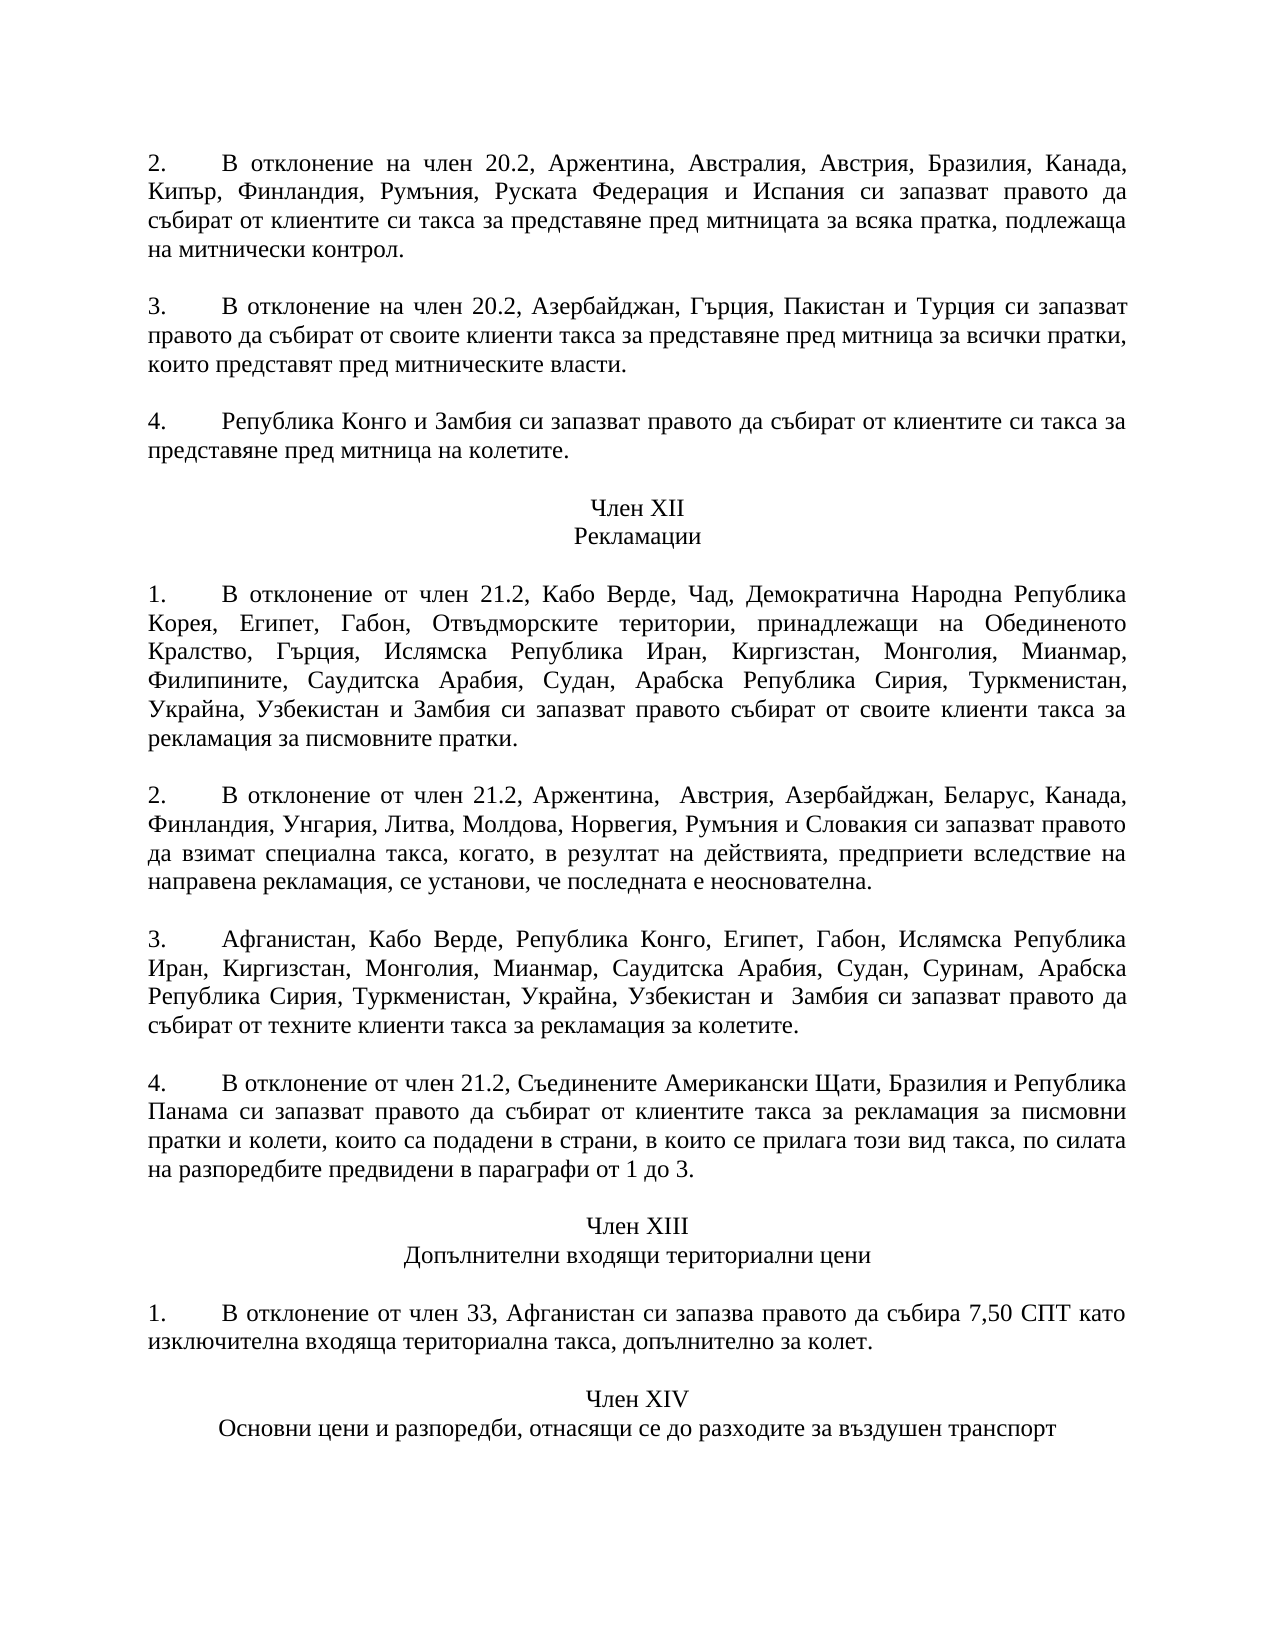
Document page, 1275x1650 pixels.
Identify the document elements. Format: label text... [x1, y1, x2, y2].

text Допълнителни входящи териториални цени [148, 1240, 1127, 1269]
text Член XIII [148, 1211, 1127, 1240]
text Основни цени и разпоредби, отнасящи се до разходите за въздушен транспорт [148, 1413, 1127, 1441]
text 4. В отклонение от член 21.2, Съединените Американски Щати, Бразилия и Република Панама си запазват правото да събират от клиентите такса за рекламация за писмовни пратки и колети, които са подадени в страни, в които се прилага този вид такса, по силата на разпоредбите предвидени в параграфи от 1 до 3. [148, 1068, 1127, 1183]
text 1. В отклонение от член 21.2, Кабо Верде, Чад, Демократична Народна Република Корея, Египет, Габон, Отвъдморските територии, принадлежащи на Обединеното Кралство, Гърция, Ислямска Република Иран, Киргизстан, Монголия, Мианмар, Филипините, Саудитска Арабия, Судан, Арабска Република Сирия, Туркменистан, Украйна, Узбекистан и Замбия си запазват правото събират от своите клиенти такса за рекламация за писмовните пратки. [148, 579, 1127, 751]
text 3. В отклонение на член 20.2, Азербайджан, Гърция, Пакистан и Турция си запазват правото да събират от своите клиенти такса за представяне пред митница за всички пратки, които представят пред митническите власти. [148, 291, 1127, 378]
text 3. Афганистан, Кабо Верде, Република Конго, Египет, Габон, Ислямска Република Иран, Киргизстан, Монголия, Мианмар, Саудитска Арабия, Судан, Суринам, Арабска Република Сирия, Туркменистан, Украйна, Узбекистан и Замбия си запазват правото да събират от техните клиенти такса за рекламация за колетите. [148, 924, 1127, 1039]
text 2. В отклонение от член 21.2, Аржентина, Австрия, Азербайджан, Беларус, Канада, Финландия, Унгария, Литва, Молдова, Норвегия, Румъния и Словакия си запазват правото да взимат специална такса, когато, в резултат на действията, предприети вследствие на направена рекламация, се установи, че последната е неоснователна. [148, 780, 1127, 895]
text 1. В отклонение от член 33, Афганистан си запазва правото да събира 7,50 СПТ като изключителна входяща териториална такса, допълнително за колет. [148, 1298, 1127, 1355]
text Член XIV [148, 1384, 1127, 1413]
text Член XII [148, 493, 1127, 521]
text Рекламации [148, 521, 1127, 550]
text 2. В отклонение на член 20.2, Аржентина, Австралия, Австрия, Бразилия, Канада, Кипър, Финландия, Румъния, Руската Федерация и Испания си запазват правото да събират от клиентите си такса за представяне пред митницата за всяка пратка, подлежаща на митнически контрол. [148, 148, 1127, 263]
text 4. Република Конго и Замбия си запазват правото да събират от клиентите си такса за представяне пред митница на колетите. [148, 406, 1127, 464]
